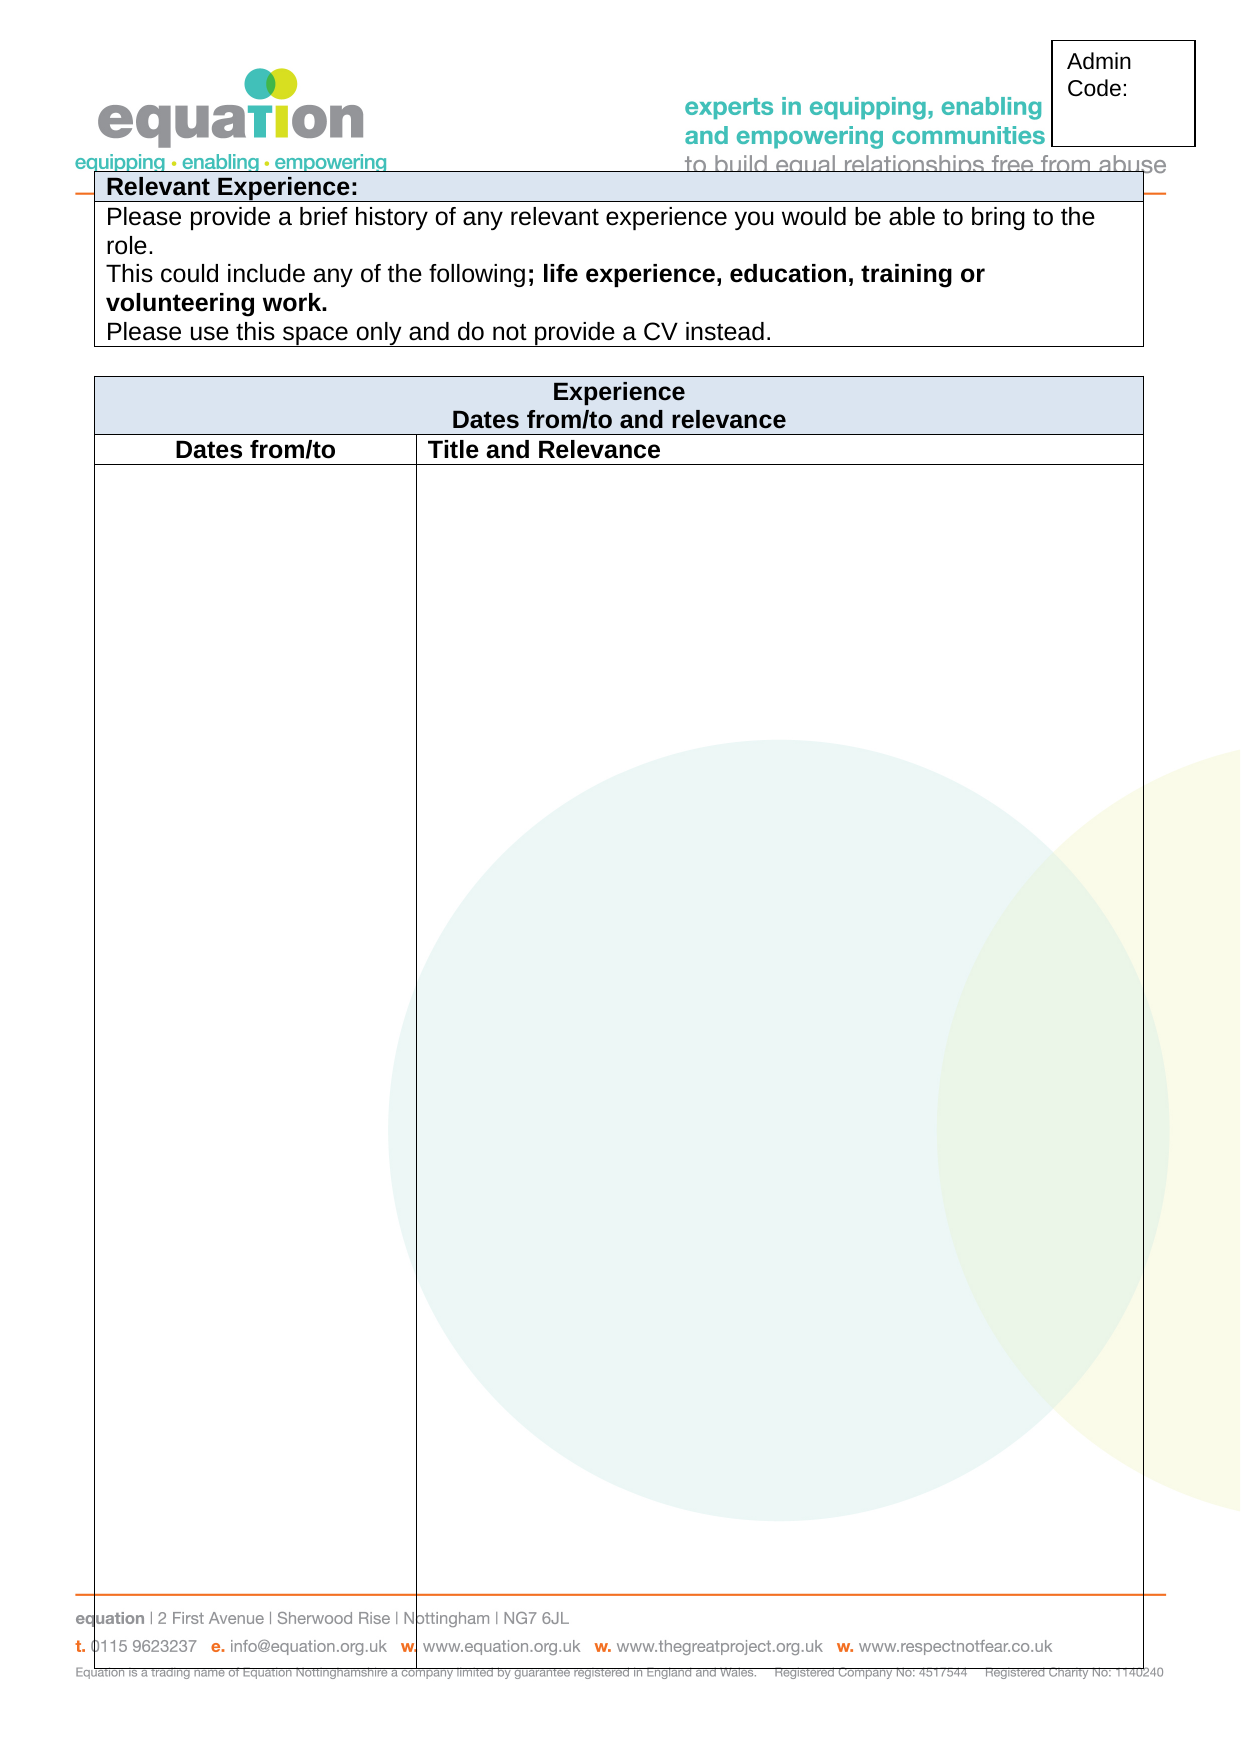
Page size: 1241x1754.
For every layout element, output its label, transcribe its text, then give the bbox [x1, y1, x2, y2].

table_cell [417, 465, 1143, 1668]
table_cell Title and Relevance [417, 435, 1143, 464]
table_cell [95, 465, 416, 1668]
picture [0, 0, 1241, 1754]
table_header Relevant Experience: [95, 172, 1143, 201]
table_cell Dates from/to [95, 435, 416, 464]
table_header Experience Dates from/to and relevance [95, 377, 1143, 434]
table_cell Please provide a brief history of any relevant experience you would be able to bring to the role. This could include any of the following; life experience, education, training or volunteering work. Please use this space only and do not provide a CV instead. [95, 202, 1143, 346]
